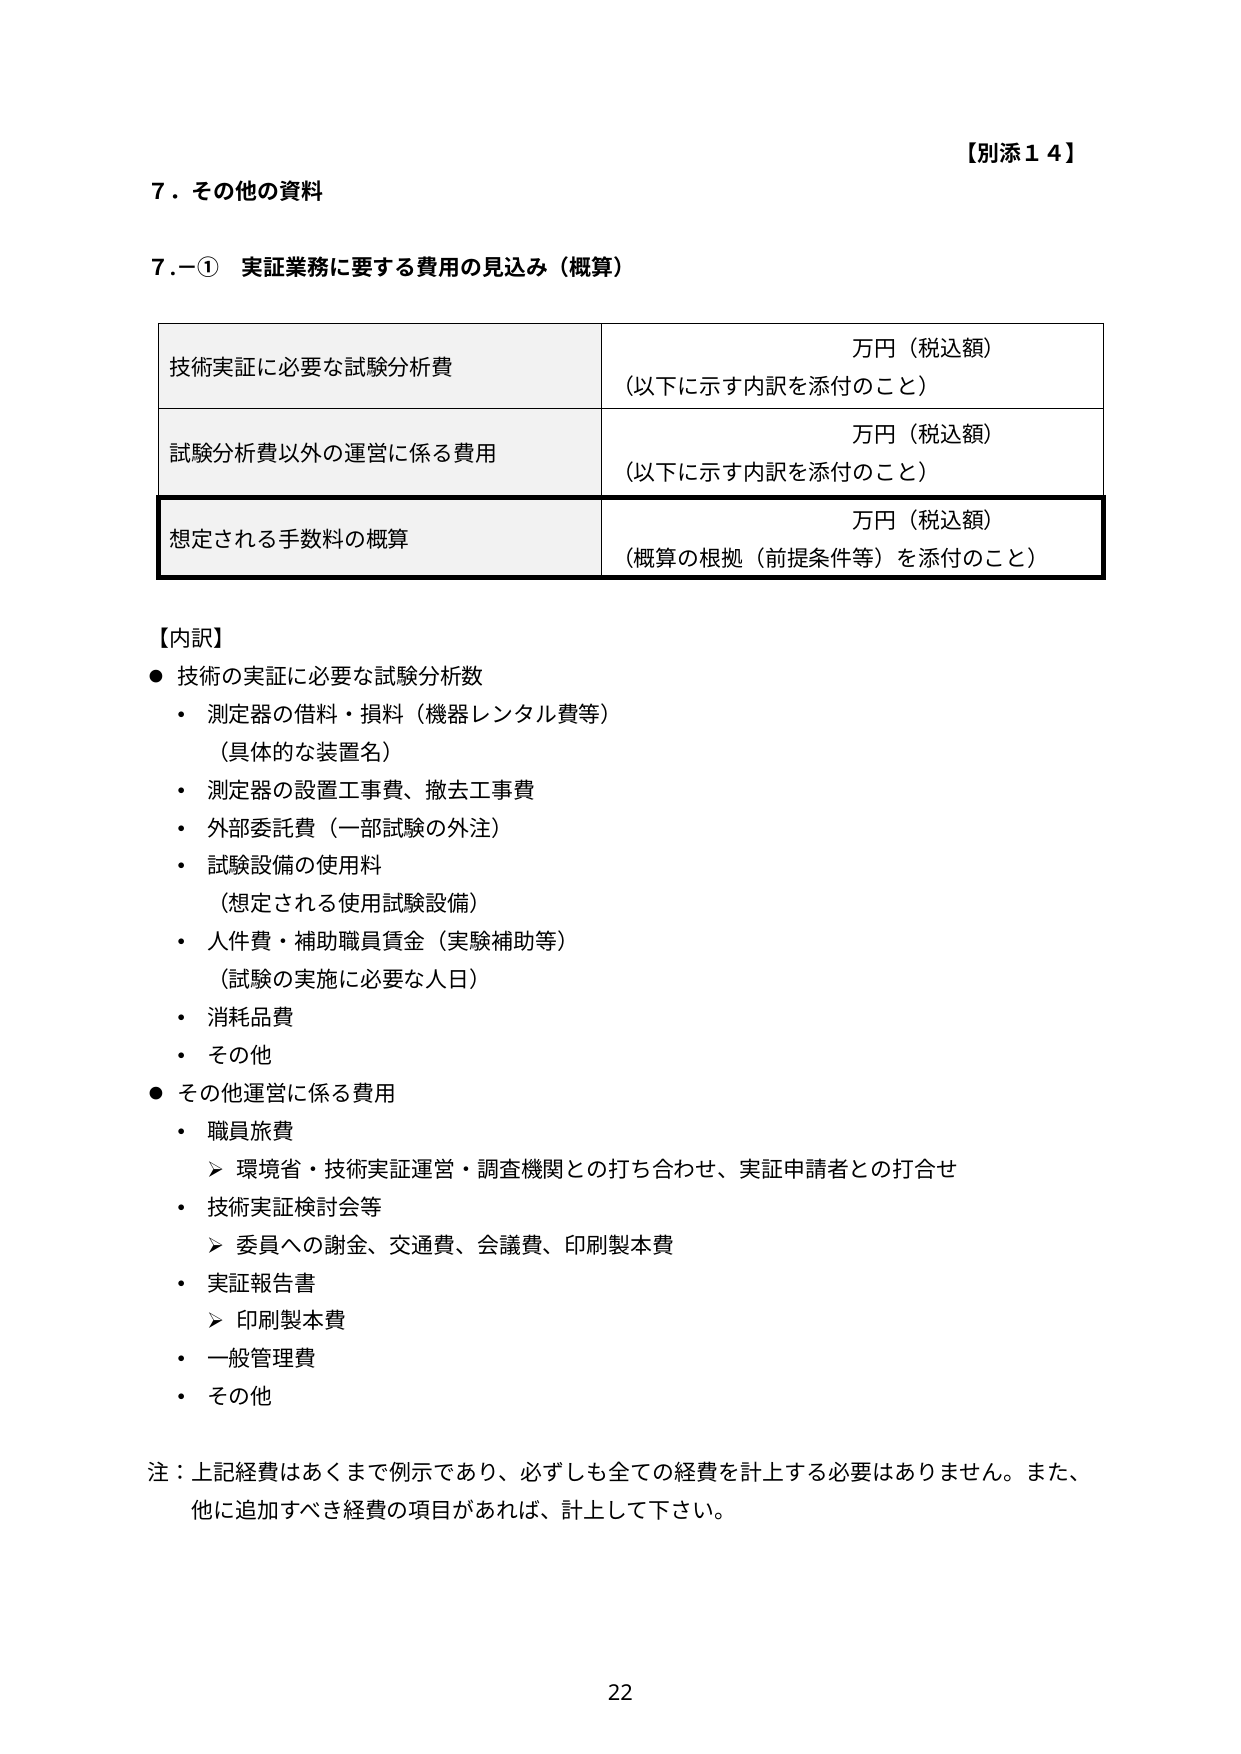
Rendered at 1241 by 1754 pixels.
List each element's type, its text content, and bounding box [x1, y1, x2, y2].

text 注：上記経費はあくまで例示であり、必ずしも全ての経費を計上する必要はありません。また、他に追加すべき経費の項目があれば、計上して下さい。 [148, 1452, 1092, 1528]
list 技術実証検討会等 [177, 1187, 1092, 1224]
list 印刷製本費 [207, 1300, 1092, 1338]
table_cell 想定される手数料の概算 [161, 500, 601, 575]
table_header 技術実証に必要な試験分析費 [159, 324, 601, 408]
table_cell 万円（税込額） （概算の根拠（前提条件等）を添付のこと） [602, 500, 1101, 575]
list 測定器の借料・損料（機器レンタル費等） [177, 694, 1092, 732]
text 【内訳】 [148, 618, 1092, 656]
list その他 [177, 1035, 1092, 1073]
table_cell 試験分析費以外の運営に係る費用 [159, 409, 601, 495]
list 実証報告書 [177, 1262, 1092, 1300]
list 環境省・技術実証運営・調査機関との打ち合わせ、実証申請者との打合せ [207, 1149, 1092, 1187]
list 試験設備の使用料 [177, 845, 1092, 883]
list 一般管理費 [177, 1338, 1092, 1376]
list （試験の実施に必要な人日） [207, 959, 1092, 997]
table_cell 万円（税込額） （以下に示す内訳を添付のこと） [602, 409, 1103, 495]
list その他運営に係る費用 [148, 1073, 1092, 1111]
text ７．その他の資料 [148, 171, 1092, 209]
list （具体的な装置名） [207, 732, 1092, 769]
list 職員旅費 [177, 1111, 1092, 1149]
list 外部委託費（一部試験の外注） [177, 807, 1092, 845]
list その他 [177, 1376, 1092, 1414]
list 人件費・補助職員賃金（実験補助等） [177, 921, 1092, 959]
list （想定される使用試験設備） [207, 883, 1092, 921]
table_header 万円（税込額） （以下に示す内訳を添付のこと） [602, 324, 1103, 408]
text 【別添１４】 [148, 133, 1087, 171]
list 技術の実証に必要な試験分析数 [148, 656, 1092, 694]
text ７.－① 実証業務に要する費用の見込み（概算） [148, 247, 1092, 285]
list 委員への謝金、交通費、会議費、印刷製本費 [207, 1224, 1092, 1262]
list 消耗品費 [177, 997, 1092, 1035]
list 測定器の設置工事費、撤去工事費 [177, 769, 1092, 807]
